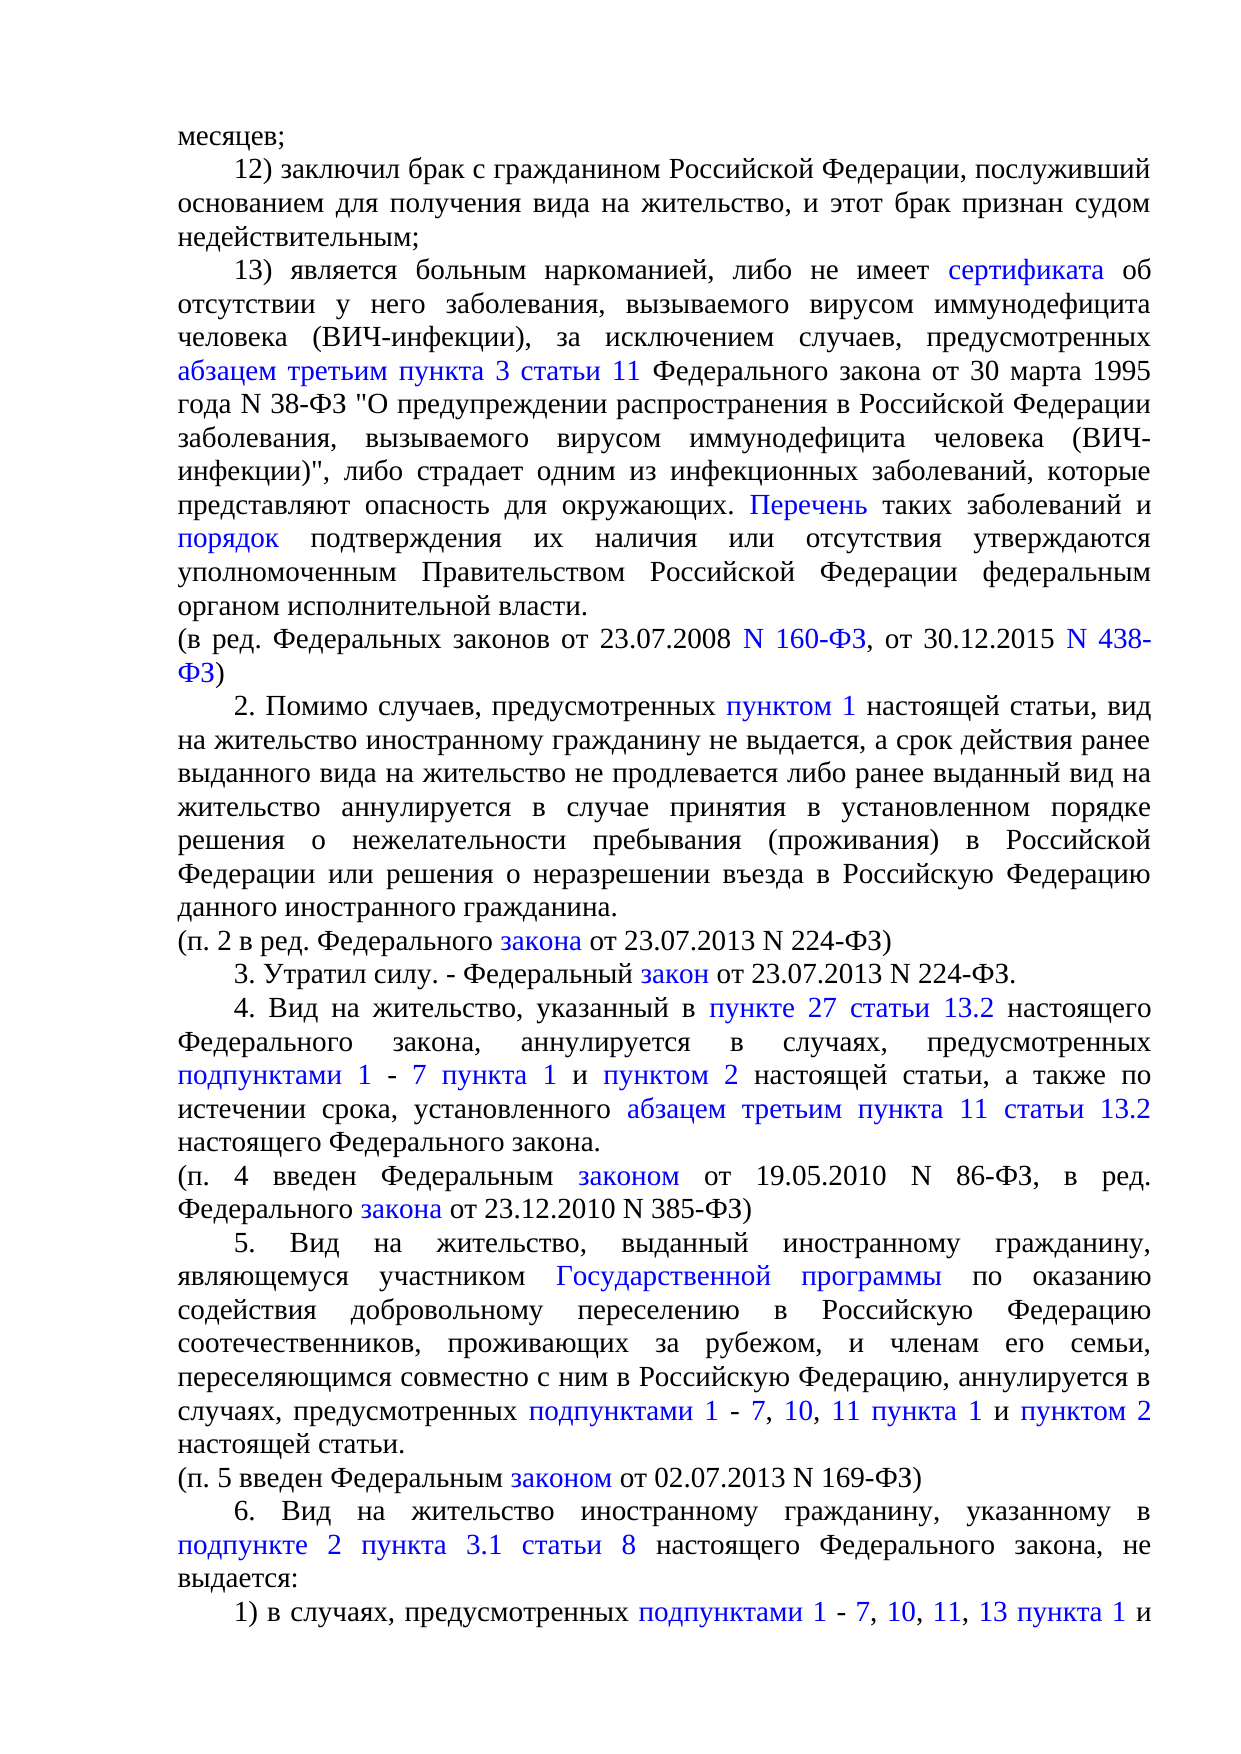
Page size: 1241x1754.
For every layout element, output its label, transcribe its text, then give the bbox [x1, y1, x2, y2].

text (п. 4 введен Федеральным законом от 19.05.2010 N 86-ФЗ, в ред. Федерального закона от 23.12.2010 N 385-ФЗ) [177, 1158, 1152, 1225]
text 4. Вид на жительство, указанный в пункте 27 статьи 13.2 настоящего Федерального закона, аннулируется в случаях, предусмотренных подпунктами 1 - 7 пункта 1 и пунктом 2 настоящей статьи, а также по истечении срока, установленного абзацем третьим пункта 11 статьи 13.2 настоящего Федерального закона. [177, 990, 1152, 1158]
text (в ред. Федеральных законов от 23.07.2008 N 160-ФЗ, от 30.12.2015 N 438-ФЗ) [177, 621, 1152, 688]
text 2. Помимо случаев, предусмотренных пунктом 1 настоящей статьи, вид на жительство иностранному гражданину не выдается, а срок действия ранее выданного вида на жительство не продлевается либо ранее выданный вид на жительство аннулируется в случае принятия в установленном порядке решения о нежелательности пребывания (проживания) в Российской Федерации или решения о неразрешении въезда в Российскую Федерацию данного иностранного гражданина. [177, 688, 1152, 923]
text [177, 118, 1152, 152]
text 6. Вид на жительство иностранному гражданину, указанному в подпункте 2 пункта 3.1 статьи 8 настоящего Федерального закона, не выдается: [177, 1493, 1152, 1594]
text 5. Вид на жительство, выданный иностранному гражданину, являющемуся участником Государственной программы по оказанию содействия добровольному переселению в Российскую Федерацию соотечественников, проживающих за рубежом, и членам его семьи, переселяющимся совместно с ним в Российскую Федерацию, аннулируется в случаях, предусмотренных подпунктами 1 - 7, 10, 11 пункта 1 и пунктом 2 настоящей статьи. [177, 1225, 1152, 1460]
text (п. 5 введен Федеральным законом от 02.07.2013 N 169-ФЗ) [177, 1460, 1152, 1493]
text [177, 1594, 1152, 1627]
text 12) заключил брак с гражданином Российской Федерации, послуживший основанием для получения вида на жительство, и этот брак признан судом недействительным; [177, 152, 1152, 252]
text 13) является больным наркоманией, либо не имеет сертификата об отсутствии у него заболевания, вызываемого вирусом иммунодефицита человека (ВИЧ-инфекции), за исключением случаев, предусмотренных абзацем третьим пункта 3 статьи 11 Федерального закона от 30 марта 1995 года N 38-ФЗ "О предупреждении распространения в Российской Федерации заболевания, вызываемого вирусом иммунодефицита человека (ВИЧ-инфекции)", либо страдает одним из инфекционных заболеваний, которые представляют опасность для окружающих. Перечень таких заболеваний и порядок подтверждения их наличия или отсутствия утверждаются уполномоченным Правительством Российской Федерации федеральным органом исполнительной власти. [177, 252, 1152, 621]
text 3. Утратил силу. - Федеральный закон от 23.07.2013 N 224-ФЗ. [177, 957, 1152, 990]
text (п. 2 в ред. Федерального закона от 23.07.2013 N 224-ФЗ) [177, 923, 1152, 957]
